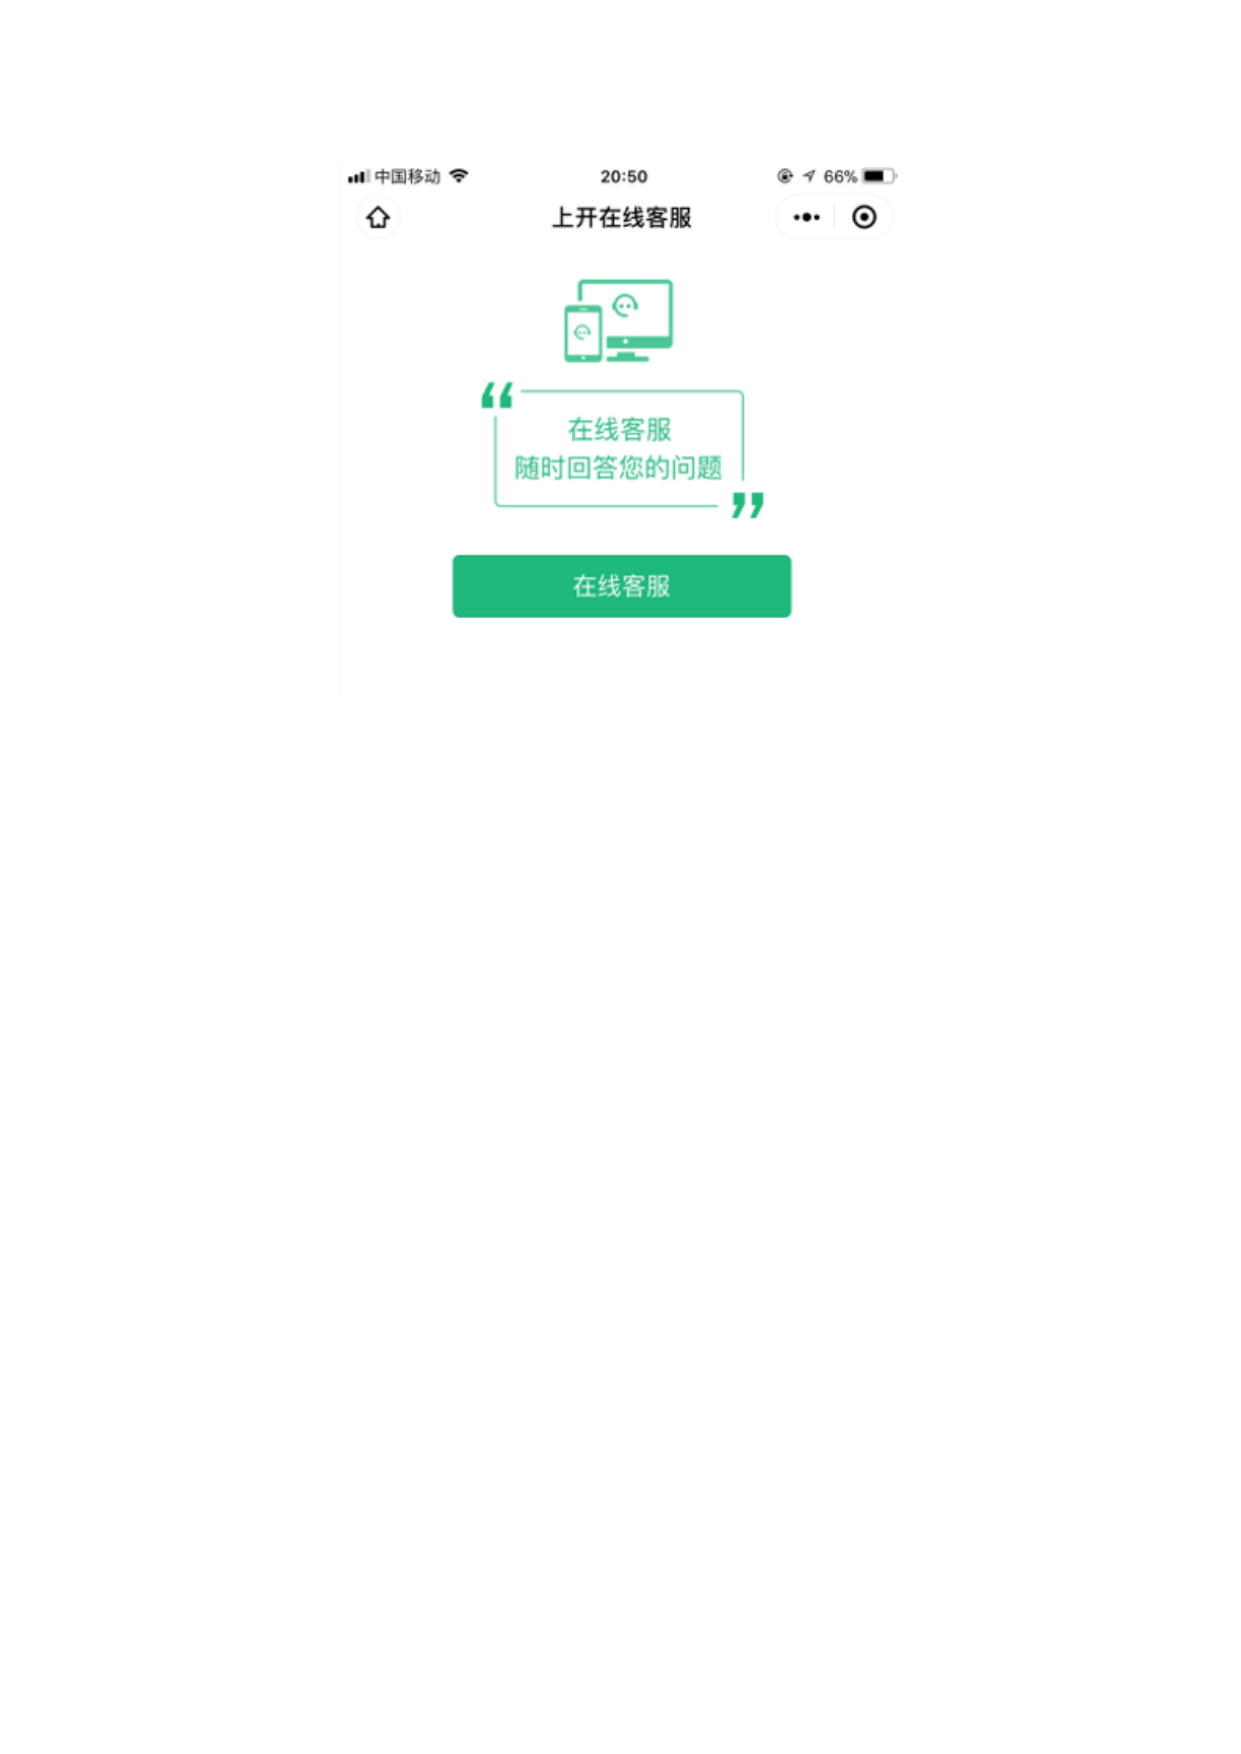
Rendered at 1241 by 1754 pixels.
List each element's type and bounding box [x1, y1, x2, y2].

picture [339, 162, 901, 694]
